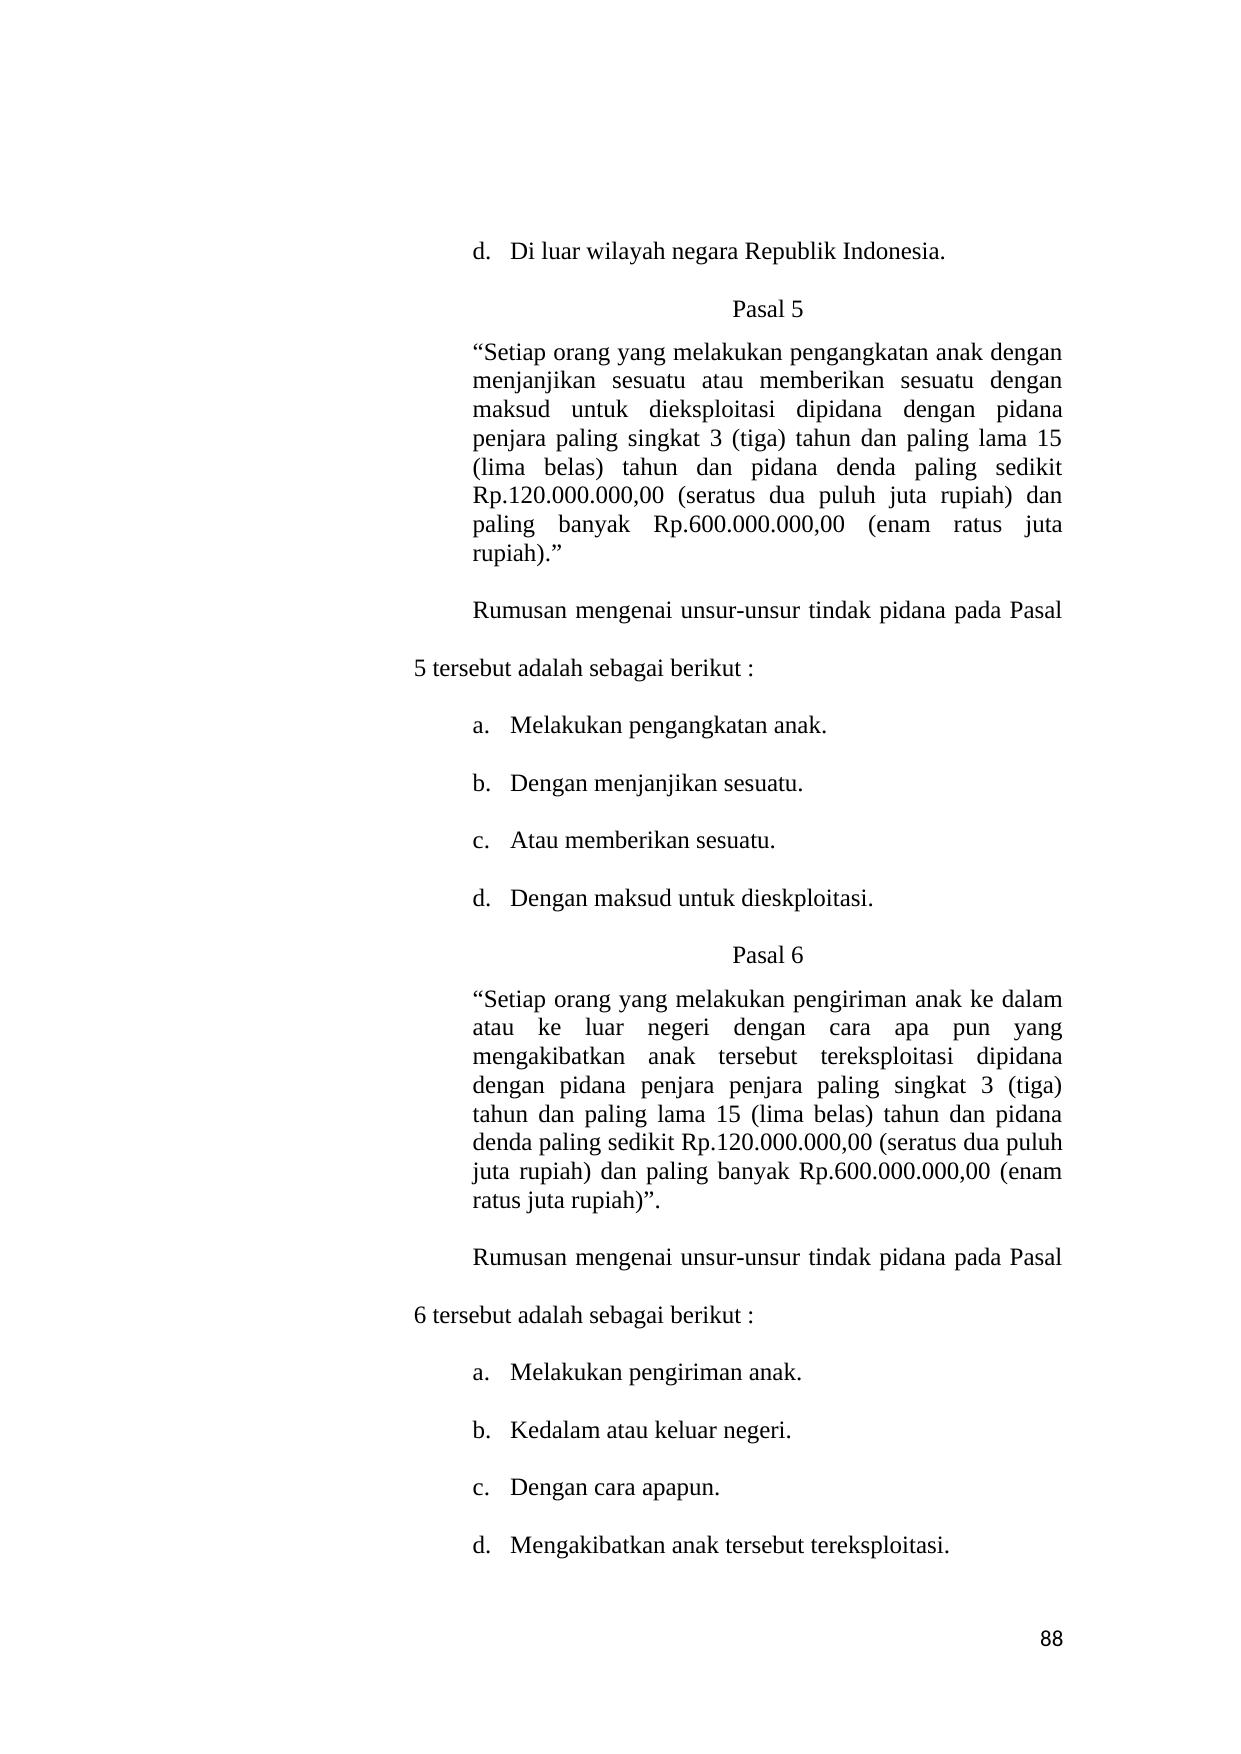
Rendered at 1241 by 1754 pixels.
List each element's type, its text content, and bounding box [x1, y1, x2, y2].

list Dengan maksud untuk dieskploitasi. [472, 883, 1063, 912]
list Mengakibatkan anak tersebut tereksploitasi. [472, 1530, 1063, 1559]
list Dengan cara apapun. [472, 1472, 1063, 1501]
list Melakukan pengiriman anak. [472, 1357, 1063, 1386]
list Rumusan mengenai unsur-unsur tindak pidana pada Pasal 6 tersebut adalah sebagai berikut : [413, 1242, 1063, 1329]
list Rumusan mengenai unsur-unsur tindak pidana pada Pasal 5 tersebut adalah sebagai berikut : [413, 596, 1063, 682]
list Melakukan pengangkatan anak. [472, 711, 1063, 739]
list Dengan menjanjikan sesuatu. [472, 768, 1063, 797]
list “Setiap orang yang melakukan pengiriman anak ke dalam atau ke luar negeri dengan cara apa pun yang mengakibatkan anak tersebut tereksploitasi dipidana dengan pidana penjara penjara paling singkat 3 (tiga) tahun dan paling lama 15 (lima belas) tahun dan pidana denda paling sedikit Rp.120.000.000,00 (seratus dua puluh juta rupiah) dan paling banyak Rp.600.000.000,00 (enam ratus juta rupiah)”. [472, 984, 1063, 1214]
list Pasal 5 [413, 294, 1063, 322]
list Di luar wilayah negara Republik Indonesia. [472, 236, 1063, 265]
list Pasal 6 [413, 941, 1063, 969]
list Kedalam atau keluar negeri. [472, 1415, 1063, 1444]
list “Setiap orang yang melakukan pengangkatan anak dengan menjanjikan sesuatu atau memberikan sesuatu dengan maksud untuk dieksploitasi dipidana dengan pidana penjara paling singkat 3 (tiga) tahun dan paling lama 15 (lima belas) tahun dan pidana denda paling sedikit Rp.120.000.000,00 (seratus dua puluh juta rupiah) dan paling banyak Rp.600.000.000,00 (enam ratus juta rupiah).” [472, 337, 1063, 567]
list Atau memberikan sesuatu. [472, 826, 1063, 854]
